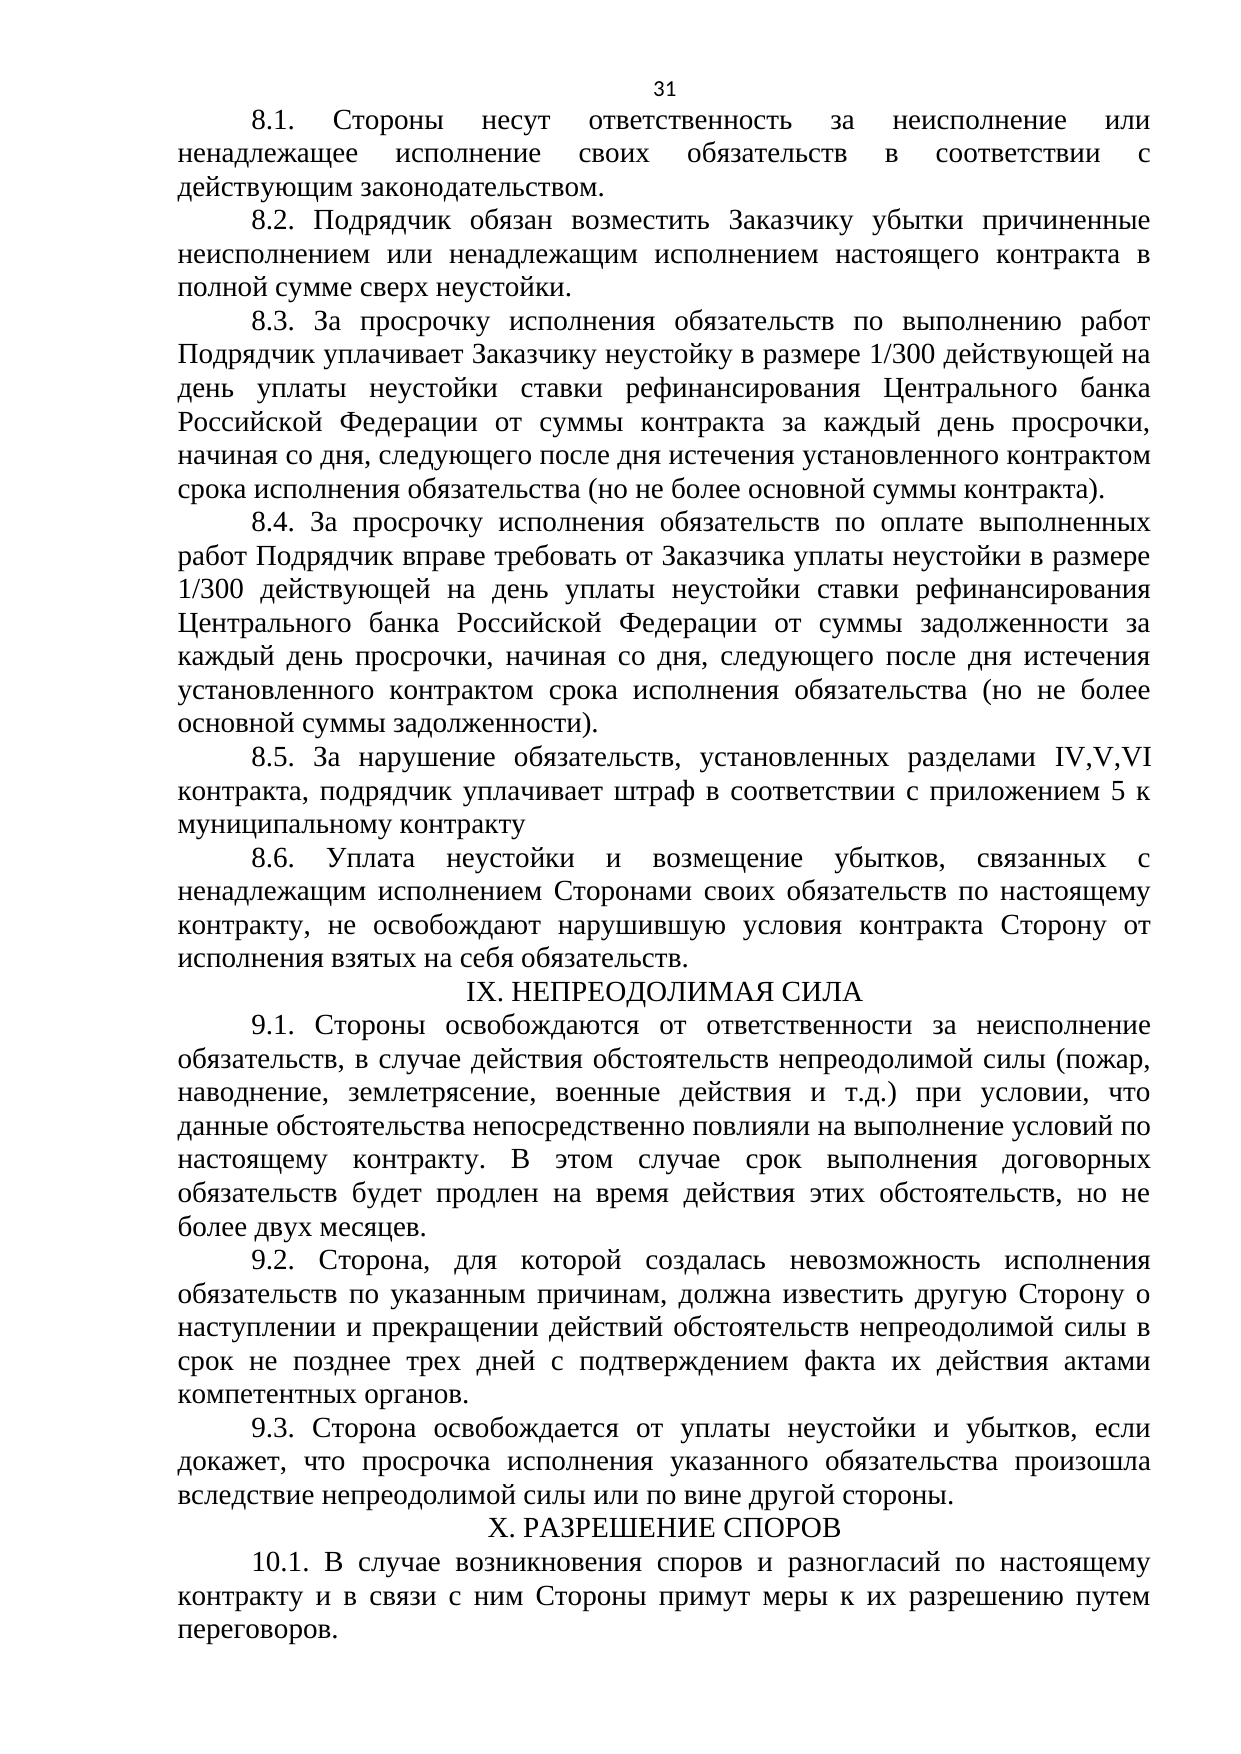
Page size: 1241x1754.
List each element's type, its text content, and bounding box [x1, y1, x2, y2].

text 9.1. Стороны освобождаются от ответственности за неисполнение обязательств, в случае действия обстоятельств непреодолимой силы (пожар, наводнение, землетрясение, военные действия и т.д.) при условии, что данные обстоятельства непосредственно повлияли на выполнение условий по настоящему контракту. В этом случае срок выполнения договорных обязательств будет продлен на время действия этих обстоятельств, но не более двух месяцев. [177, 1007, 1152, 1242]
text IX. НЕПРЕОДОЛИМАЯ СИЛА [177, 974, 1152, 1007]
text 8.6. Уплата неустойки и возмещение убытков, связанных с ненадлежащим исполнением Сторонами своих обязательств по настоящему контракту, не освобождают нарушившую условия контракта Сторону от исполнения взятых на себя обязательств. [177, 840, 1152, 974]
text 8.4. За просрочку исполнения обязательств по оплате выполненных работ Подрядчик вправе требовать от Заказчика уплаты неустойки в размере 1/300 действующей на день уплаты неустойки ставки рефинансирования Центрального банка Российской Федерации от суммы задолженности за каждый день просрочки, начиная со дня, следующего после дня истечения установленного контрактом срока исполнения обязательства (но не более основной суммы задолженности). [177, 504, 1152, 739]
text 8.1. Стороны несут ответственность за неисполнение или ненадлежащее исполнение своих обязательств в соответствии с действующим законодательством. [177, 102, 1152, 202]
text 10.1. В случае возникновения споров и разногласий по настоящему контракту и в связи с ним Стороны примут меры к их разрешению путем переговоров. [177, 1544, 1152, 1645]
text 9.3. Сторона освобождается от уплаты неустойки и убытков, если докажет, что просрочка исполнения указанного обязательства произошла вследствие непреодолимой силы или по вине другой стороны. [177, 1410, 1152, 1511]
text 8.2. Подрядчик обязан возместить Заказчику убытки причиненные неисполнением или ненадлежащим исполнением настоящего контракта в полной сумме сверх неустойки. [177, 202, 1152, 303]
text 9.2. Сторона, для которой создалась невозможность исполнения обязательств по указанным причинам, должна известить другую Сторону о наступлении и прекращении действий обстоятельств непреодолимой силы в срок не позднее трех дней с подтверждением факта их действия актами компетентных органов. [177, 1242, 1152, 1410]
text 8.3. За просрочку исполнения обязательств по выполнению работ Подрядчик уплачивает Заказчику неустойку в размере 1/300 действующей на день уплаты неустойки ставки рефинансирования Центрального банка Российской Федерации от суммы контракта за каждый день просрочки, начиная со дня, следующего после дня истечения установленного контрактом срока исполнения обязательства (но не более основной суммы контракта). [177, 303, 1152, 504]
text 8.5. За нарушение обязательств, установленных разделами IV,V,VI контракта, подрядчик уплачивает штраф в соответствии с приложением 5 к муниципальному контракту [177, 739, 1152, 840]
text X. РАЗРЕШЕНИЕ СПОРОВ [177, 1511, 1152, 1544]
